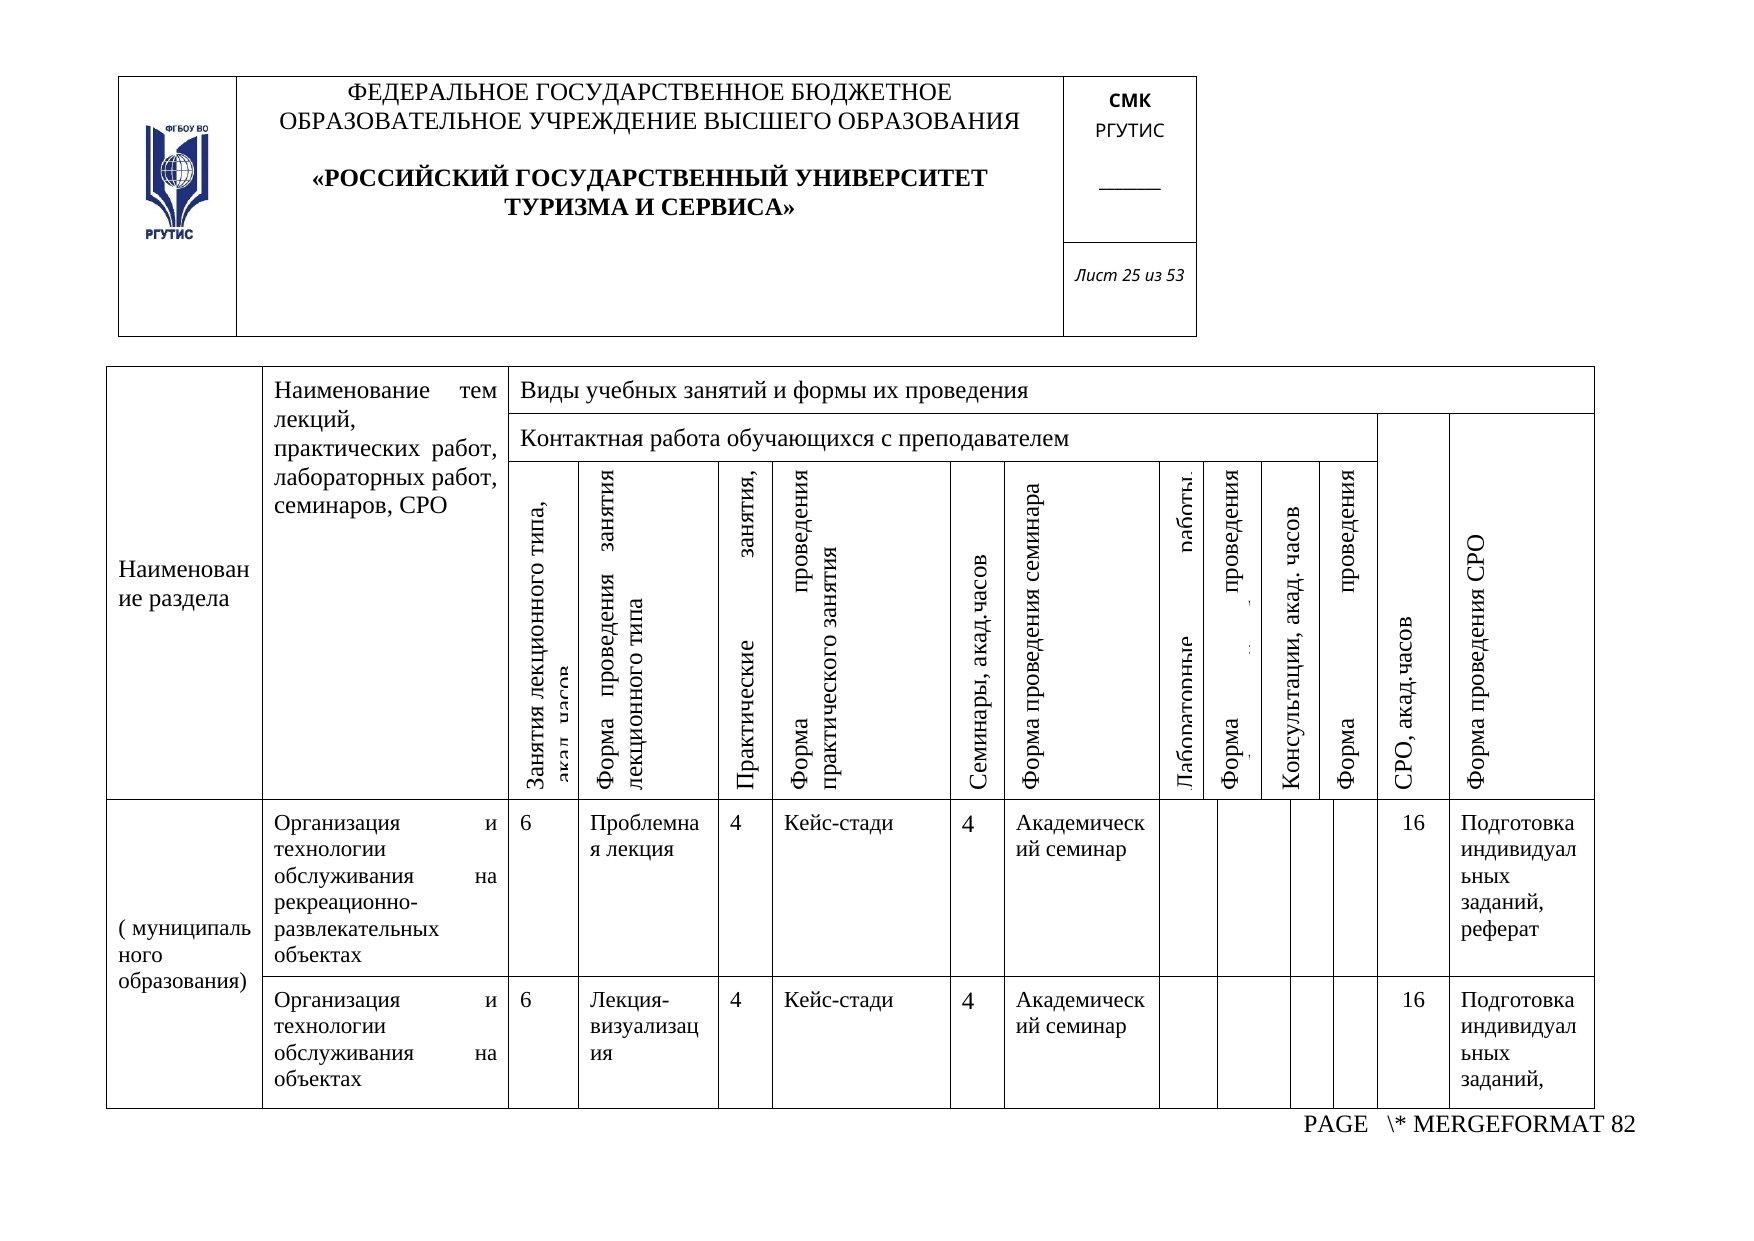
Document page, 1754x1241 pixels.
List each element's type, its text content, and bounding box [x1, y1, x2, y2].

table_cell Раздел 5. Организация и технологии обслуживания на объектах туристской инфраструктуры региона ( муниципального образования) [107, 800, 262, 1108]
table_cell Форма проведения лабораторной работы [1204, 462, 1261, 799]
table_cell Проблемная лекция [579, 800, 718, 976]
table_header Наименование тем лекций, практических работ, лабораторных работ, семинаров, СРО [263, 367, 508, 799]
table_cell Подготовка индивидуальных заданий, реферат [1450, 977, 1594, 1108]
table_cell [1218, 800, 1290, 976]
table_cell Контактная работа обучающихся с преподавателем [509, 414, 1377, 461]
table_cell [1334, 977, 1377, 1108]
table_cell 16 [1378, 977, 1449, 1108]
table_cell 4 [719, 977, 772, 1108]
table_cell Организация и технологии обслуживания на объектах инфраструктуры туризма Контрольная точка 2 Устный опрос [263, 977, 508, 1108]
table_cell [1291, 800, 1333, 976]
table_cell Академический семинар [1005, 977, 1159, 1108]
table_cell Форма проведения практического занятия [773, 462, 950, 799]
table_cell [1160, 977, 1217, 1108]
table_header Наименование раздела [107, 367, 262, 799]
table_cell Академический семинар [1005, 800, 1159, 976]
table_cell Занятия лекционного типа, акад. часов [509, 462, 578, 799]
table_cell Практические занятия, акад.часов [719, 462, 772, 799]
table_cell Лекция-визуализация [579, 977, 718, 1108]
table_cell 6 [509, 977, 578, 1108]
table_cell Семинары, акад.часов [951, 462, 1004, 799]
table_cell Подготовка индивидуальных заданий, реферат [1450, 800, 1594, 976]
table_cell Форма проведения консультации [1320, 462, 1377, 799]
table_cell [1160, 800, 1217, 976]
table_cell 4 [719, 800, 772, 976]
table_cell 16 [1378, 800, 1449, 976]
table_header Виды учебных занятий и формы их проведения [509, 367, 1594, 413]
table_cell Консультации, акад. часов [1262, 462, 1319, 799]
table_cell Форма проведения семинара [1005, 462, 1159, 799]
table_cell [1218, 977, 1290, 1108]
table_cell Кейс-стади [773, 800, 950, 976]
table_cell Кейс-стади [773, 977, 950, 1108]
table_cell 4 [951, 800, 1004, 976]
picture [144, 123, 210, 240]
table_cell [1291, 977, 1333, 1108]
table_cell Организация и технологии обслуживания на рекреационно-развлекательных объектах [263, 800, 508, 976]
table_cell Лабораторные работы, акад.часов [1160, 462, 1203, 799]
table_cell Форма проведения СРО [1450, 414, 1594, 799]
table_cell Форма проведения занятия лекционного типа [579, 462, 718, 799]
table_cell 4 [951, 977, 1004, 1108]
table_cell СРО, акад.часов [1378, 414, 1449, 799]
table_cell 6 [509, 800, 578, 976]
table_cell [1334, 800, 1377, 976]
